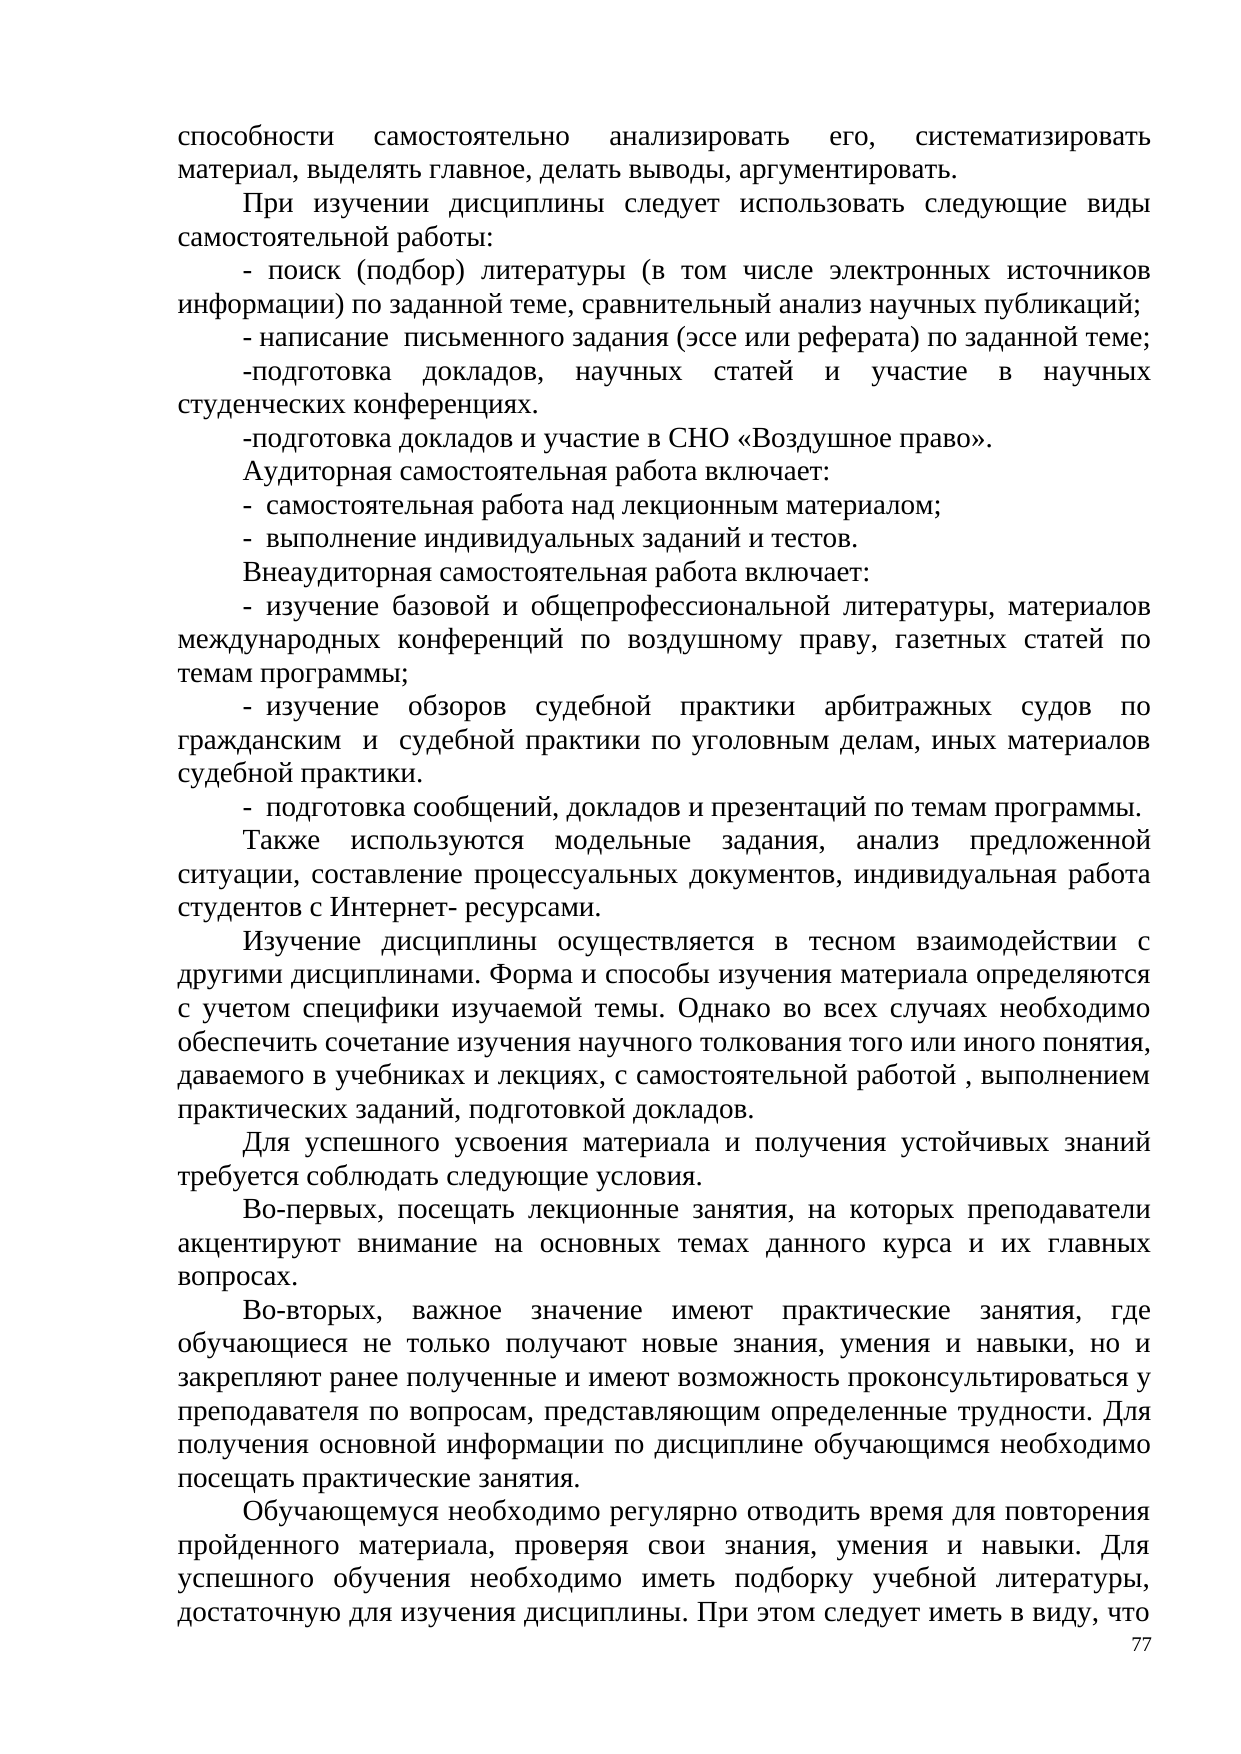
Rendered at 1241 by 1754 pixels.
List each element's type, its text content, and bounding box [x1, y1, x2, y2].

text Для успешного усвоения материала и получения устойчивых знаний требуется соблюдать следующие условия. [177, 1124, 1152, 1191]
text -подготовка докладов и участие в СНО «Воздушное право». [177, 420, 1152, 453]
text При изучении дисциплины следует использовать следующие виды самостоятельной работы: [177, 185, 1152, 252]
list подготовка сообщений, докладов и презентаций по темам программы. [177, 789, 1152, 822]
list изучение базовой и общепрофессиональной литературы, материалов международных конференций по воздушному праву, газетных статей по темам программы; [177, 588, 1152, 688]
text Аудиторная самостоятельная работа включает: [177, 453, 1152, 487]
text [177, 118, 1152, 185]
text - написание письменного задания (эссе или реферата) по заданной теме; [177, 319, 1152, 353]
text -подготовка докладов, научных статей и участие в научных студенческих конференциях. [177, 353, 1152, 420]
text Изучение дисциплины осуществляется в тесном взаимодействии с другими дисциплинами. Форма и способы изучения материала определяются с учетом специфики изучаемой темы. Однако во всех случаях необходимо обеспечить сочетание изучения научного толкования того или иного понятия, даваемого в учебниках и лекциях, с самостоятельной работой , выполнением практических заданий, подготовкой докладов. [177, 923, 1152, 1124]
list изучение обзоров судебной практики арбитражных судов по гражданским и судебной практики по уголовным делам, иных материалов судебной практики. [177, 688, 1152, 789]
text Во-вторых, важное значение имеют практические занятия, где обучающиеся не только получают новые знания, умения и навыки, но и закрепляют ранее полученные и имеют возможность проконсультироваться у преподавателя по вопросам, представляющим определенные трудности. Для получения основной информации по дисциплине обучающимся необходимо посещать практические занятия. [177, 1292, 1152, 1493]
text Внеаудиторная самостоятельная работа включает: [177, 554, 1152, 588]
list выполнение индивидуальных заданий и тестов. [177, 521, 1152, 554]
text - поиск (подбор) литературы (в том числе электронных источников информации) по заданной теме, сравнительный анализ научных публикаций; [177, 252, 1152, 319]
text Во-первых, посещать лекционные занятия, на которых преподаватели акцентируют внимание на основных темах данного курса и их главных вопросах. [177, 1191, 1152, 1292]
list самостоятельная работа над лекционным материалом; [177, 487, 1152, 521]
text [177, 1493, 1152, 1627]
text Также используются модельные задания, анализ предложенной ситуации, составление процессуальных документов, индивидуальная работа студентов с Интернет- ресурсами. [177, 822, 1152, 923]
